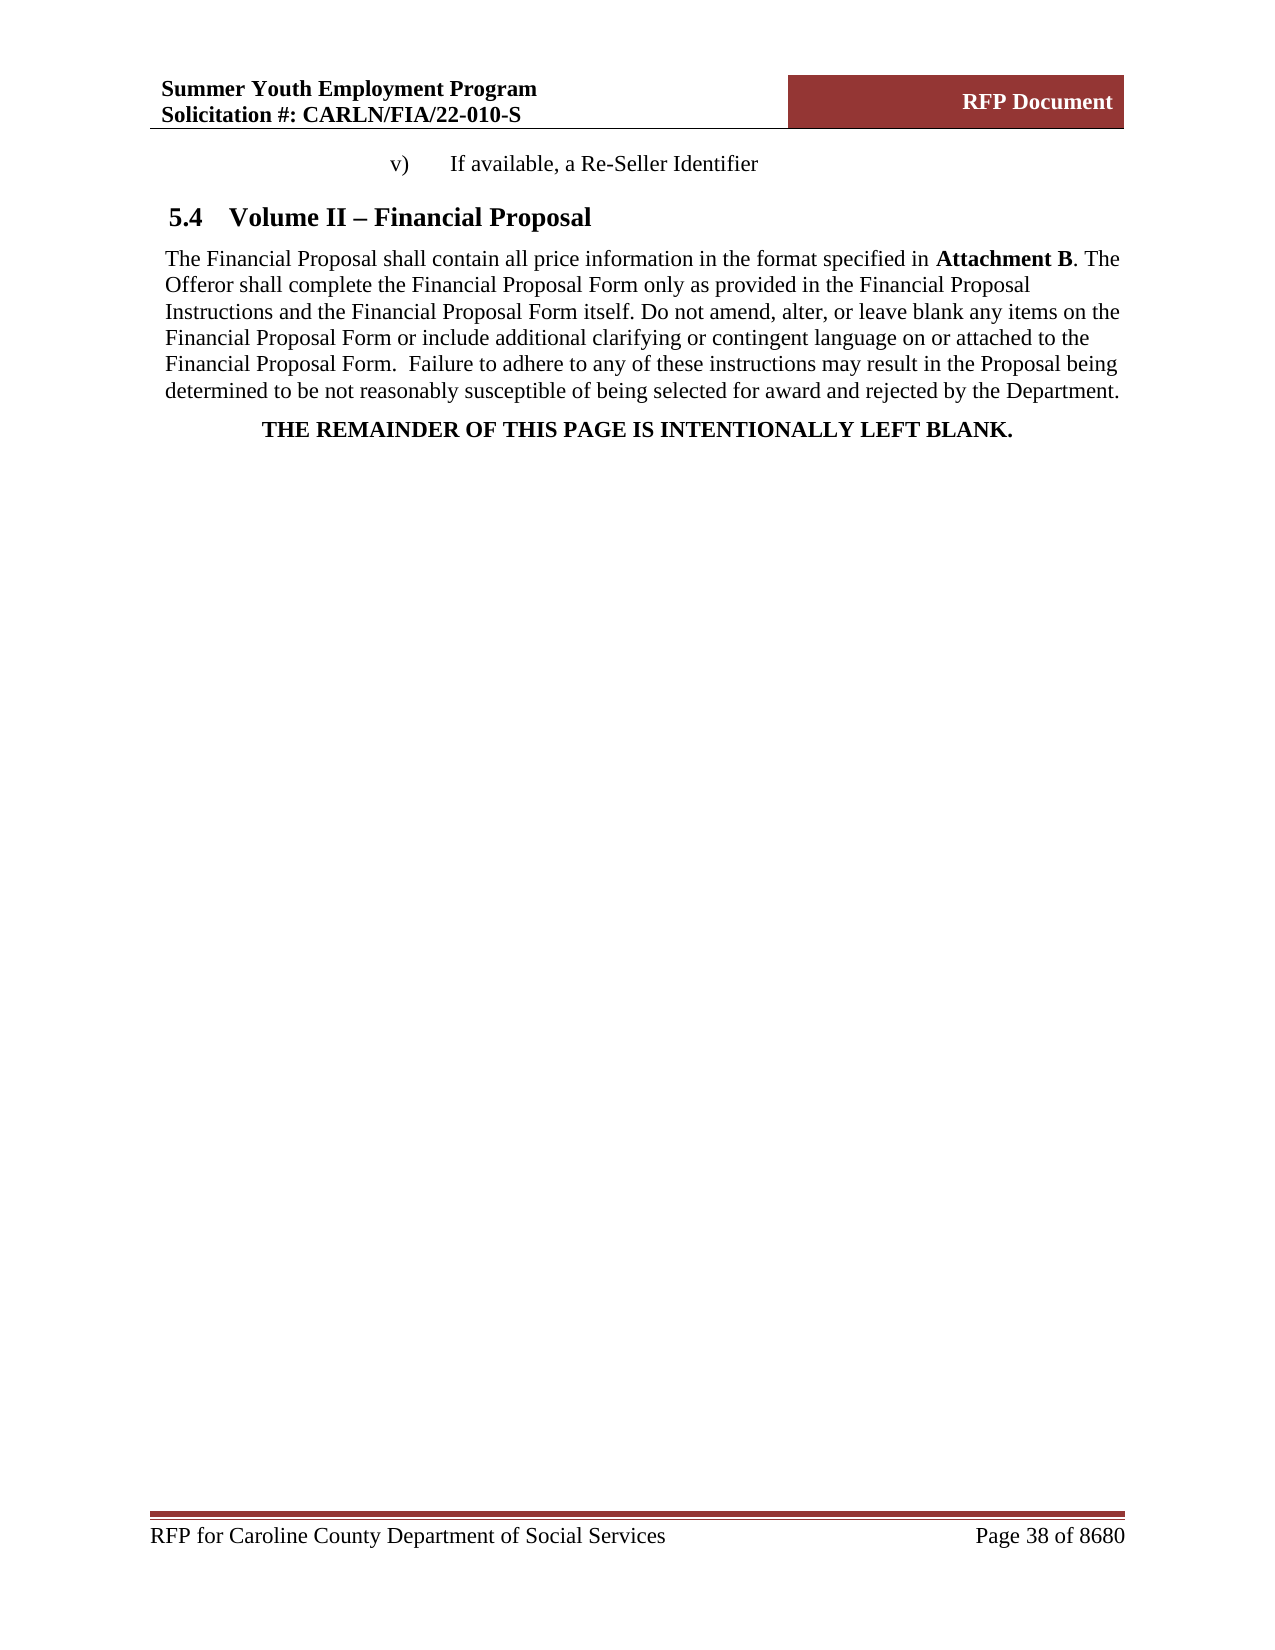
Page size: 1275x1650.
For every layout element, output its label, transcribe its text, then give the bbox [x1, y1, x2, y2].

list If available, a Re-Seller Identifier [390, 150, 1125, 176]
text THE REMAINDER OF THIS PAGE IS INTENTIONALLY LEFT BLANK. [150, 416, 1125, 442]
text The Financial Proposal shall contain all price information in the format specified in Attachment B. The Offeror shall complete the Financial Proposal Form only as provided in the Financial Proposal Instructions and the Financial Proposal Form itself. Do not amend, alter, or leave blank any items on the Financial Proposal Form or include additional clarifying or contingent language on or attached to the Financial Proposal Form. Failure to adhere to any of these instructions may result in the Proposal being determined to be not reasonably susceptible of being selected for award and rejected by the Department. [165, 245, 1125, 403]
subtitle Volume II – Financial Proposal [169, 201, 1125, 232]
